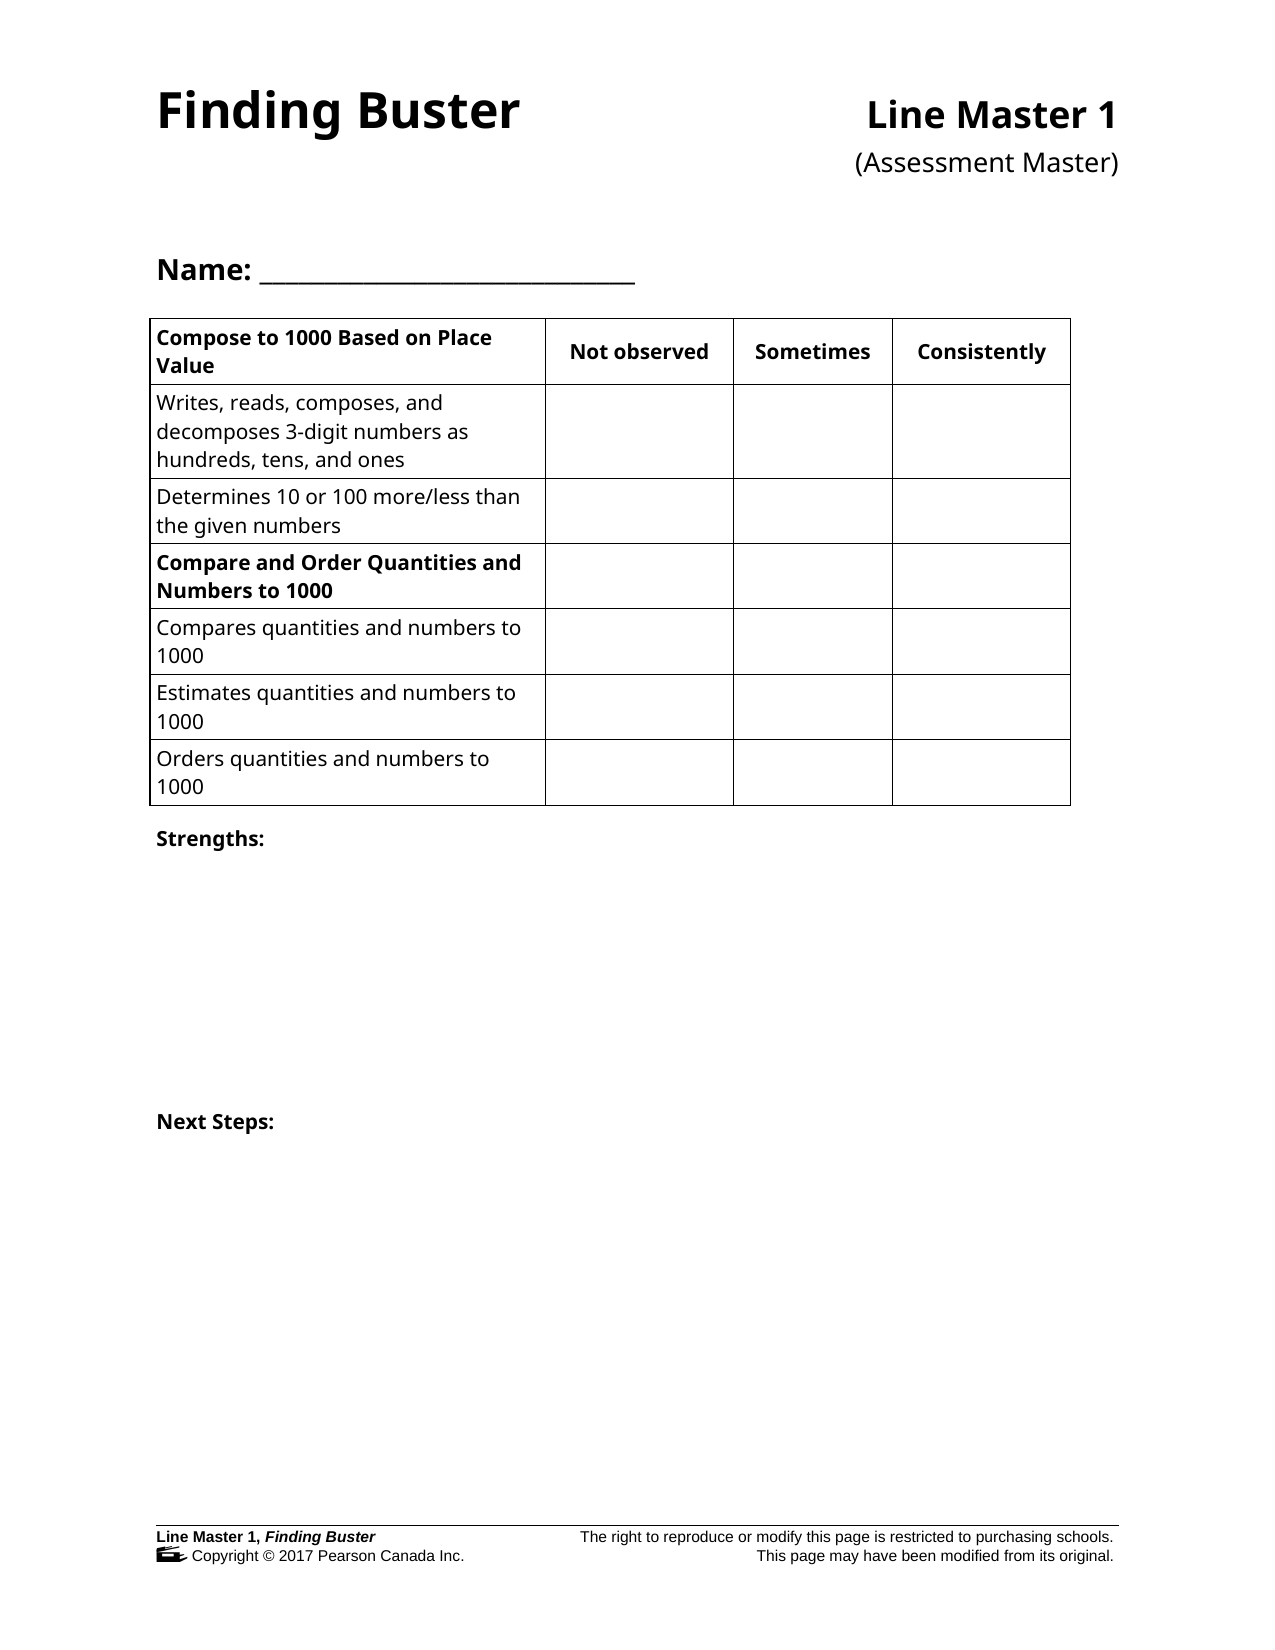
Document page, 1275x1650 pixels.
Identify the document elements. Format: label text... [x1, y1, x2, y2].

table_cell [734, 740, 892, 804]
table_header Not observed [546, 319, 733, 384]
table_cell [734, 385, 892, 477]
table_header Sometimes [734, 319, 892, 384]
table_header Compose to 1000 Based on Place Value [151, 319, 545, 384]
table_cell Writes, reads, composes, and decomposes 3-digit numbers as hundreds, tens, and ones [151, 385, 545, 477]
table_cell [546, 385, 733, 477]
table_cell Compares quantities and numbers to 1000 [151, 609, 545, 674]
text Finding Buster Line Master 1 (Assessment Master) [156, 75, 1119, 180]
table_cell [546, 544, 733, 608]
table_cell [734, 479, 892, 543]
table_cell [734, 544, 892, 608]
table_cell [893, 609, 1070, 674]
table_cell [893, 479, 1070, 543]
table_cell [546, 740, 733, 804]
table_cell Compare and Order Quantities and Numbers to 1000 [151, 544, 545, 608]
table_cell Estimates quantities and numbers to 1000 [151, 675, 545, 739]
table_cell [546, 609, 733, 674]
table_cell [893, 385, 1070, 477]
table_cell [893, 544, 1070, 608]
table_cell [546, 479, 733, 543]
table_cell [734, 609, 892, 674]
text Next Steps: [156, 1107, 1119, 1136]
text Strengths: [156, 824, 1119, 853]
table_cell Determines 10 or 100 more/less than the given numbers [151, 479, 545, 543]
table_cell [734, 675, 892, 739]
table_cell Orders quantities and numbers to 1000 [151, 740, 545, 804]
text Name: _____________________________ [156, 249, 1119, 288]
table_header Consistently [893, 319, 1070, 384]
picture [156, 1546, 188, 1562]
table_cell [893, 675, 1070, 739]
table_cell [893, 740, 1070, 804]
table_cell [546, 675, 733, 739]
